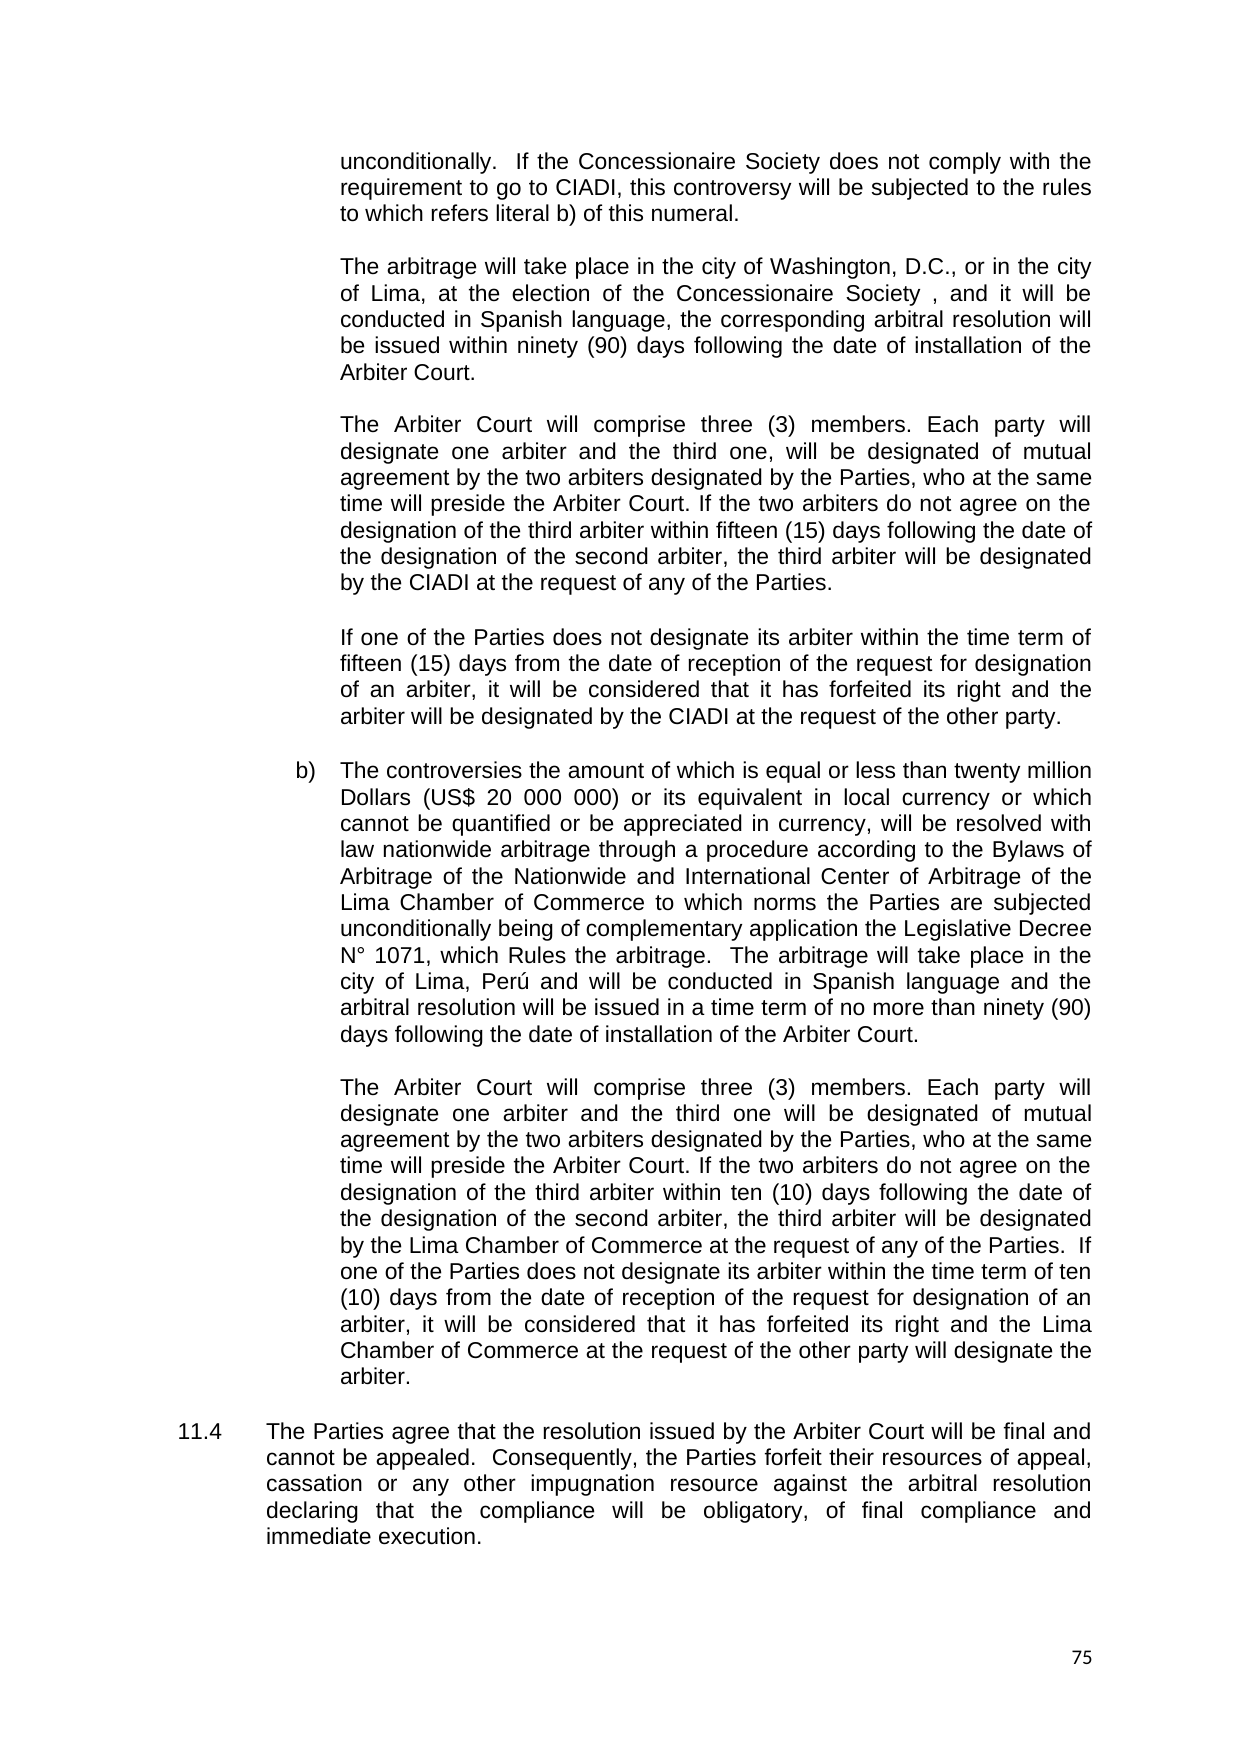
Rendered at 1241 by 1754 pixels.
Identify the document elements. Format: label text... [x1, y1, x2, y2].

text 11.4 The Parties agree that the resolution issued by the Arbiter Court will be final and cannot be appealed. Consequently, the Parties forfeit their resources of appeal, cassation or any other impugnation resource against the arbitral resolution declaring that the compliance will be obligatory, of final compliance and immediate execution. [177, 1418, 1092, 1549]
text The Arbiter Court will comprise three (3) members. Each party will designate one arbiter and the third one will be designated of mutual agreement by the two arbiters designated by the Parties, who at the same time will preside the Arbiter Court. If the two arbiters do not agree on the designation of the third arbiter within ten (10) days following the date of the designation of the second arbiter, the third arbiter will be designated by the Lima Chamber of Commerce at the request of any of the Parties. If one of the Parties does not designate its arbiter within the time term of ten (10) days from the date of reception of the request for designation of an arbiter, it will be considered that it has forfeited its right and the Lima Chamber of Commerce at the request of the other party will designate the arbiter. [340, 1073, 1092, 1390]
text b) The controversies the amount of which is equal or less than twenty million Dollars (US$ 20 000 000) or its equivalent in local currency or which cannot be quantified or be appreciated in currency, will be resolved with law nationwide arbitrage through a procedure according to the Bylaws of Arbitrage of the Nationwide and International Center of Arbitrage of the Lima Chamber of Commerce to which norms the Parties are subjected unconditionally being of complementary application the Legislative Decree N° 1071, which Rules the arbitrage. The arbitrage will take place in the city of Lima, Perú and will be conducted in Spanish language and the arbitral resolution will be issued in a time term of no more than ninety (90) days following the date of installation of the Arbiter Court. [295, 757, 1092, 1047]
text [266, 148, 1092, 227]
text If one of the Parties does not designate its arbiter within the time term of fifteen (15) days from the date of reception of the request for designation of an arbiter, it will be considered that it has forfeited its right and the arbiter will be designated by the CIADI at the request of the other party. [340, 624, 1092, 729]
text The arbitrage will take place in the city of Washington, D.C., or in the city of Lima, at the election of the Concessionaire Society , and it will be conducted in Spanish language, the corresponding arbitral resolution will be issued within ninety (90) days following the date of installation of the Arbiter Court. [340, 253, 1092, 385]
text The Arbiter Court will comprise three (3) members. Each party will designate one arbiter and the third one, will be designated of mutual agreement by the two arbiters designated by the Parties, who at the same time will preside the Arbiter Court. If the two arbiters do not agree on the designation of the third arbiter within fifteen (15) days following the date of the designation of the second arbiter, the third arbiter will be designated by the CIADI at the request of any of the Parties. [340, 411, 1092, 596]
